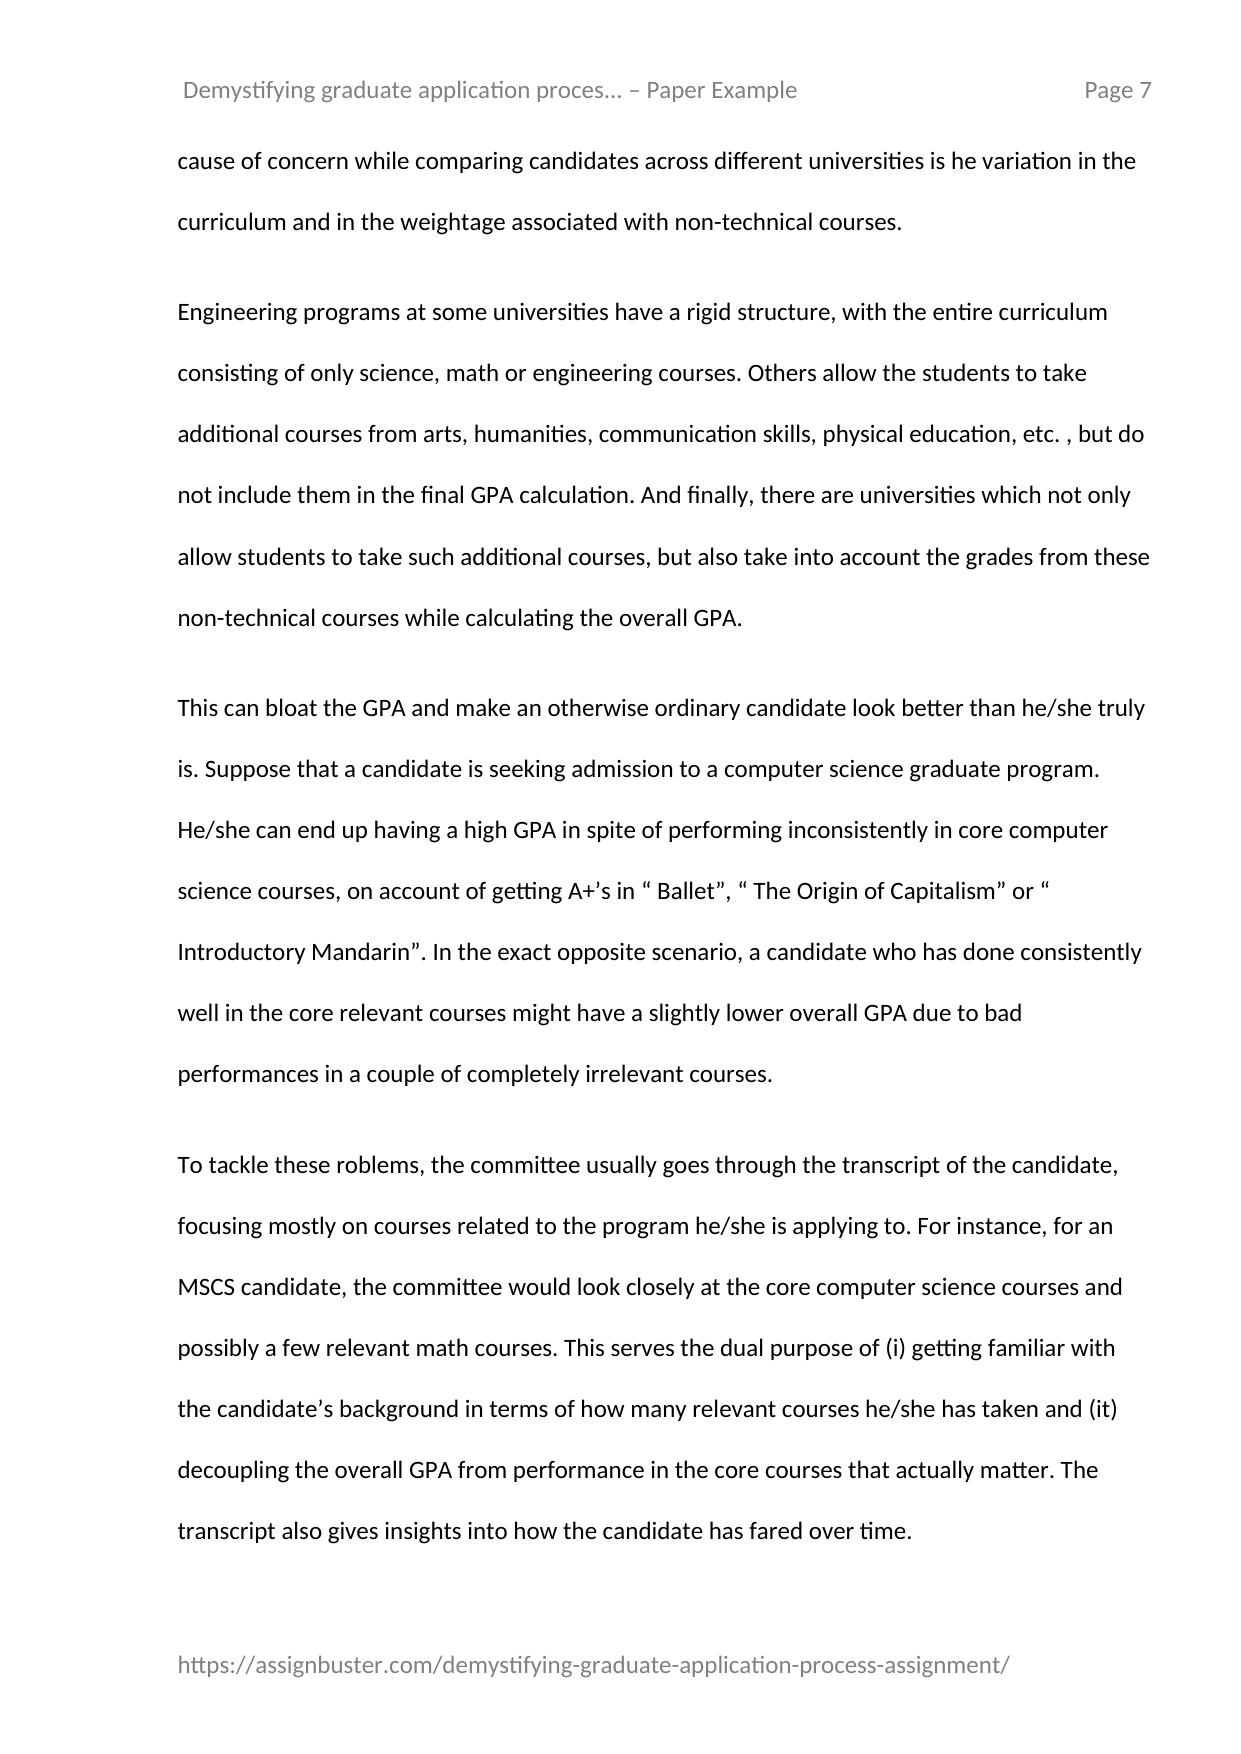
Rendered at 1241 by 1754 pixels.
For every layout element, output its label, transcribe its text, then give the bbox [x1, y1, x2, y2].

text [177, 145, 1152, 237]
text This can bloat the GPA and make an otherwise ordinary candidate look better than he/she truly is. Suppose that a candidate is seeking admission to a computer science graduate program. He/she can end up having a high GPA in spite of performing inconsistently in core computer science courses, on account of getting A+’s in “ Ballet”, “ The Origin of Capitalism” or “ Introductory Mandarin”. In the exact opposite scenario, a candidate who has done consistently well in the core relevant courses might have a slightly lower overall GPA due to bad performances in a couple of completely irrelevant courses. [177, 692, 1152, 1089]
text Engineering programs at some universities have a rigid structure, with the entire curriculum consisting of only science, math or engineering courses. Others allow the students to take additional courses from arts, humanities, communication skills, physical education, etc. , but do not include them in the final GPA calculation. And finally, there are universities which not only allow students to take such additional courses, but also take into account the grades from these non-technical courses while calculating the overall GPA. [177, 297, 1152, 632]
text To tackle these roblems, the committee usually goes through the transcript of the candidate, focusing mostly on courses related to the program he/she is applying to. For instance, for an MSCS candidate, the committee would look closely at the core computer science courses and possibly a few relevant math courses. This serves the dual purpose of (i) getting familiar with the candidate’s background in terms of how many relevant courses he/she has taken and (it) decoupling the overall GPA from performance in the core courses that actually matter. The transcript also gives insights into how the candidate has fared over time. [177, 1149, 1152, 1546]
